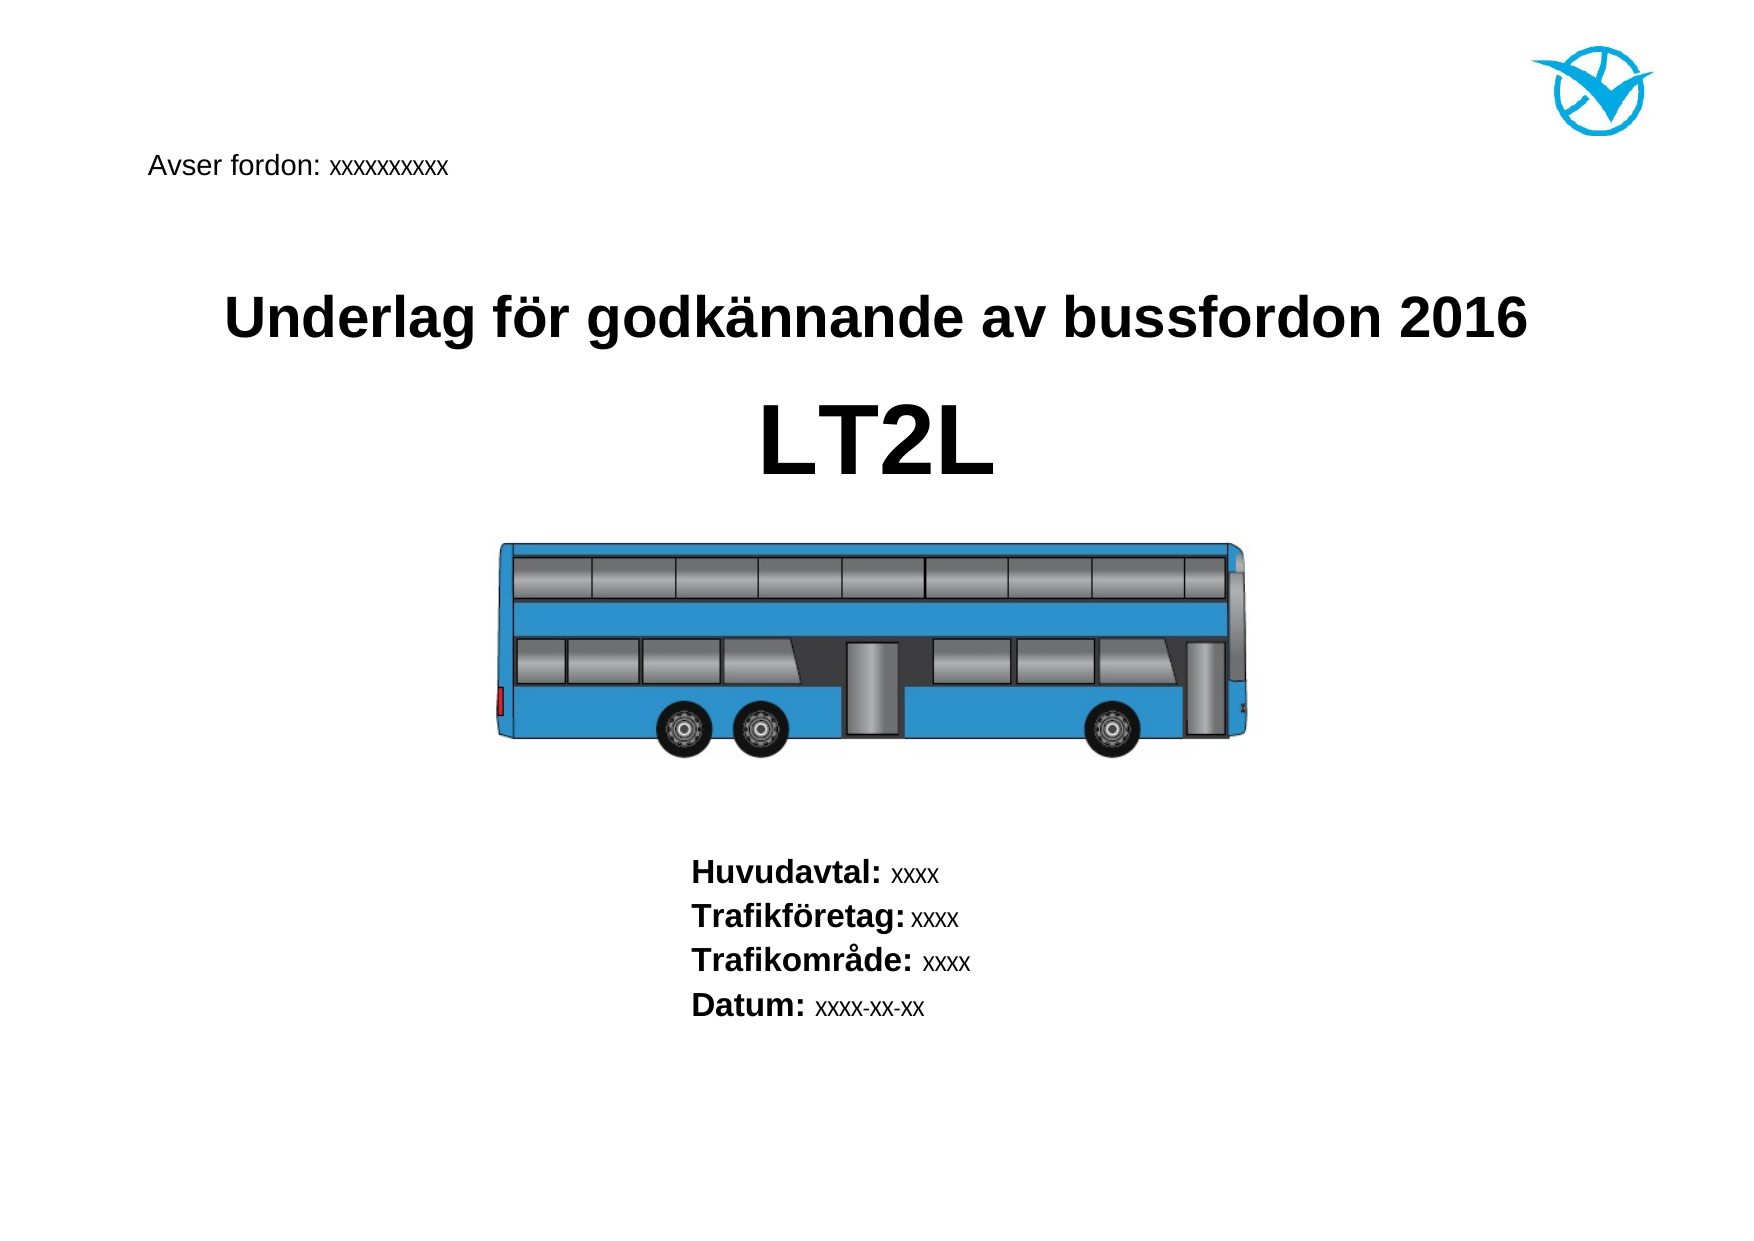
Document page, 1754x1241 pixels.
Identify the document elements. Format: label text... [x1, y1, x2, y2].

picture [490, 533, 1264, 762]
text Huvudavtal: Trafikföretag: Trafikområde: Datum: [691, 852, 1606, 1023]
text LT2L [148, 381, 1606, 496]
text Avser fordon: [148, 148, 1606, 181]
picture [1601, 46, 1658, 136]
picture [1531, 46, 1639, 136]
picture [1571, 52, 1602, 77]
text Underlag för godkännande av bussfordon 2016 [148, 283, 1606, 350]
